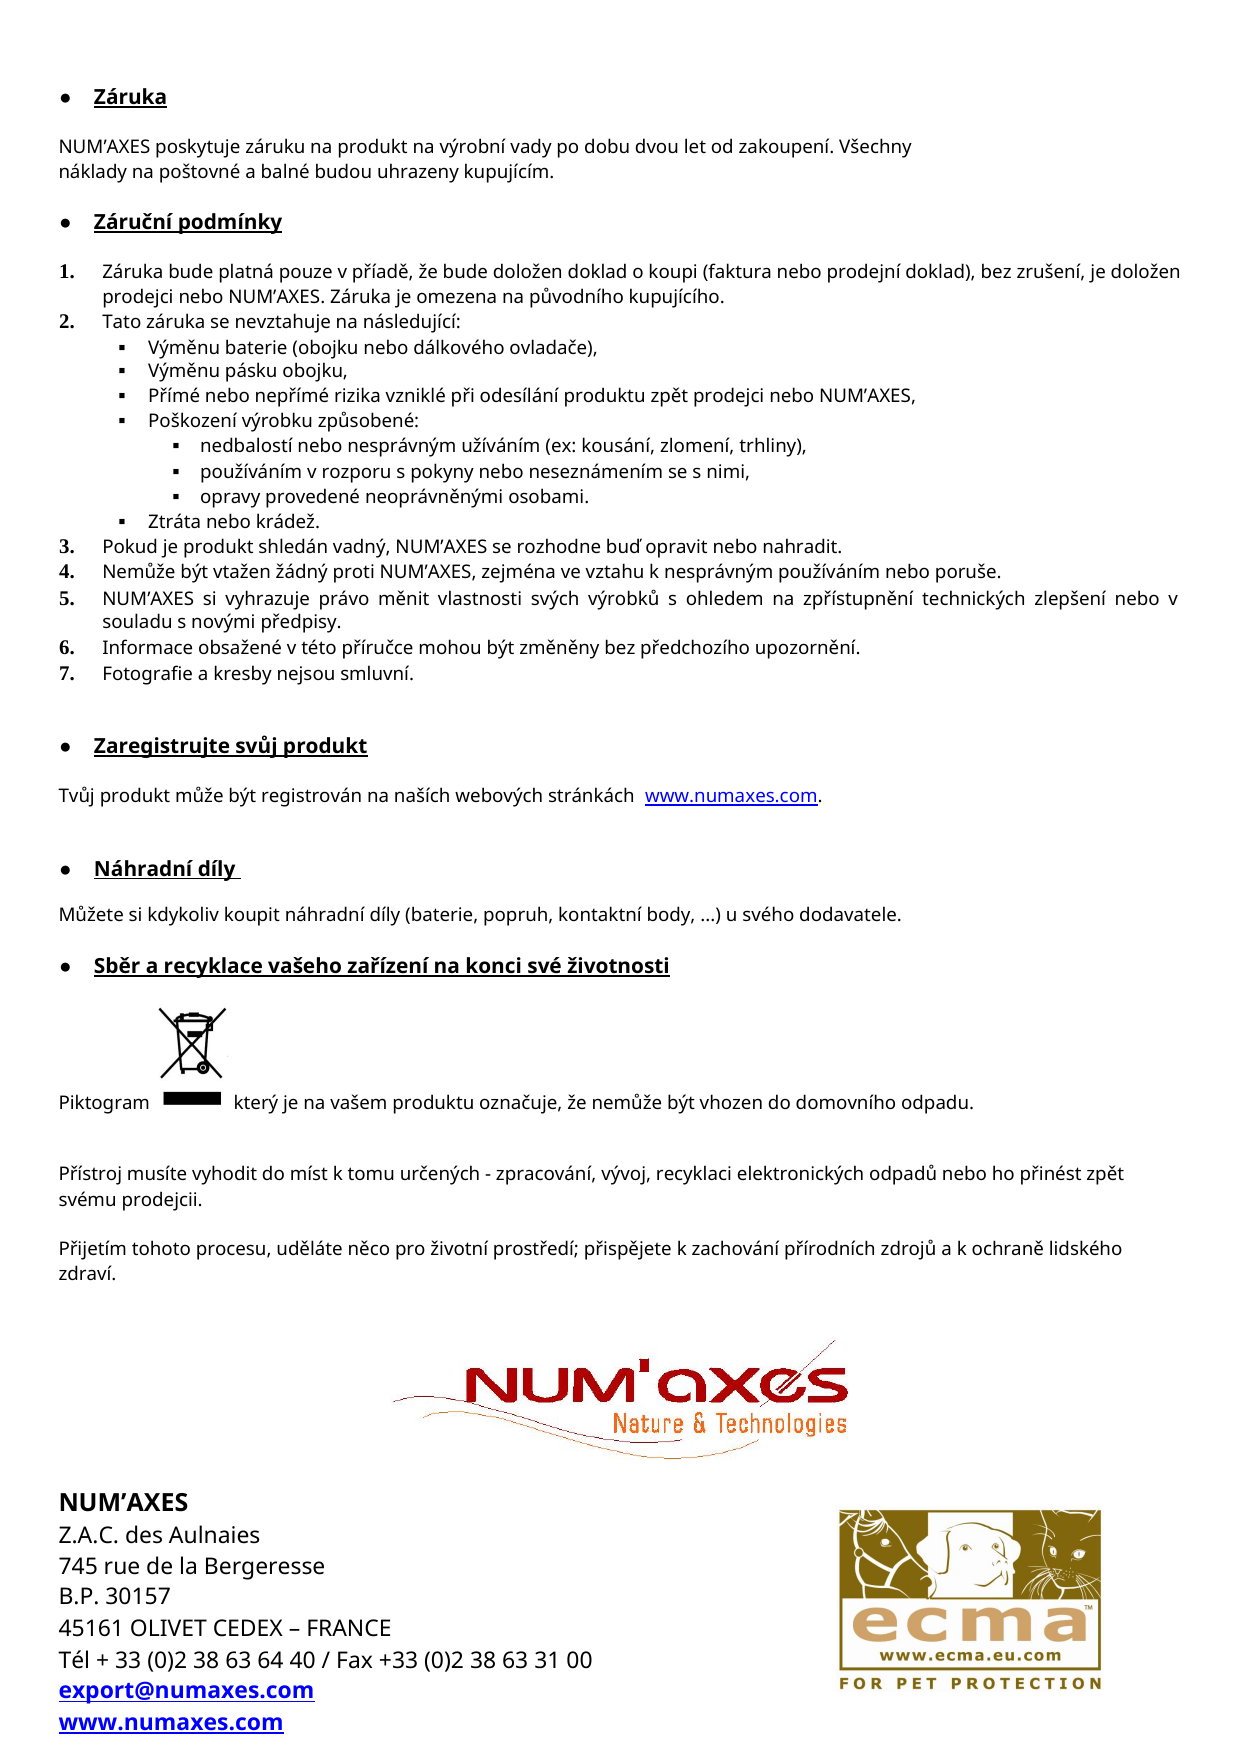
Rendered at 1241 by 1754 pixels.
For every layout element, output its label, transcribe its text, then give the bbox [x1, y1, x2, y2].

list Ztráta nebo krádež. [118, 510, 1182, 533]
text 45161 OLIVET CEDEX – FRANCE [58, 1612, 1182, 1643]
list Výměnu pásku obojku, [118, 359, 1182, 382]
list používáním v rozporu s pokyny nebo neseznámením se s nimi, [172, 460, 1182, 483]
list Informace obsažené v této příručce mohou být změněny bez předchozího upozornění. [59, 634, 1182, 660]
list Záruka bude platná pouze v příadě, že bude doložen doklad o koupi (faktura nebo prodejní doklad), bez zrušení, je doložen prodejci nebo NUM’AXES. Záruka je omezena na původního kupujícího. [59, 259, 1182, 308]
text 745 rue de la Bergeresse B.P. 30157 [58, 1550, 353, 1612]
text Z.A.C. des Aulnaies [58, 1518, 1182, 1549]
list Zaregistrujte svůj produkt [59, 731, 1182, 759]
list Záruka [59, 82, 1182, 110]
list nedbalostí nebo nesprávným užíváním (ex: kousání, zlomení, trhliny), [172, 435, 1182, 457]
list Tato záruka se nevztahuje na následující: [59, 309, 1182, 334]
list Výměnu baterie (obojku nebo dálkového ovladače), [118, 336, 1182, 359]
picture [836, 1549, 1104, 1612]
text Přístroj musíte vyhodit do míst k tomu určených - zpracování, vývoj, recyklaci elektronických odpadů nebo ho přinést zpět svému prodejcii. [58, 1161, 1182, 1212]
list Sběr a recyklace vašeho zařízení na konci své životnosti [59, 951, 1182, 979]
list Nemůže být vtažen žádný proti NUM’AXES, zejména ve vztahu k nesprávným používáním nebo poruše. [59, 561, 1182, 583]
text Můžete si kdykoliv koupit náhradní díly (baterie, popruh, kontaktní body, ...) u svého dodavatele. [58, 905, 1182, 926]
list Přímé nebo nepřímé rizika vzniklé při odesílání produktu zpět prodejci nebo NUM’AXES, [118, 384, 1182, 407]
list Fotografie a kresby nejsou smluvní. [59, 662, 1182, 685]
text Tvůj produkt může být registrován na naších webových stránkách www.numaxes.com. [58, 782, 1182, 807]
text www.numaxes.com [58, 1706, 1182, 1737]
text NUM’AXES poskytuje záruku na produkt na výrobní vady po dobu dvou let od zakoupení. Všechny náklady na poštovné a balné budou uhrazeny kupujícím. [58, 133, 944, 184]
picture [836, 1643, 1104, 1692]
text Přijetím tohoto procesu, uděláte něco pro životní prostředí; přispějete k zachování přírodních zdrojů a k ochraně lidského zdraví. [58, 1235, 1180, 1286]
list Pokud je produkt shledán vadný, NUM’AXES se rozhodne buď opravit nebo nahradit. [59, 536, 1182, 558]
list NUM’AXES si vyhrazuje právo měnit vlastnosti svých výrobků s ohledem na zpřístupnění technických zlepšení nebo v souladu s novými předpisy. [59, 586, 1180, 634]
list Náhradní díly [59, 854, 1182, 882]
list opravy provedené neoprávněnými osobami. [172, 485, 1182, 508]
text NUM’AXES [58, 1484, 1182, 1518]
text Piktogram který je na vašem produktu označuje, že nemůže být vhozen do domovního odpadu. [58, 1004, 1182, 1114]
list Záruční podmínky [59, 207, 1182, 235]
text Tél + 33 (0)2 38 63 64 40 / Fax +33 (0)2 38 63 31 00 export@numaxes.com [58, 1643, 703, 1705]
picture [154, 1004, 229, 1109]
picture [391, 1338, 849, 1460]
list Poškození výrobku způsobené: [118, 409, 1182, 432]
